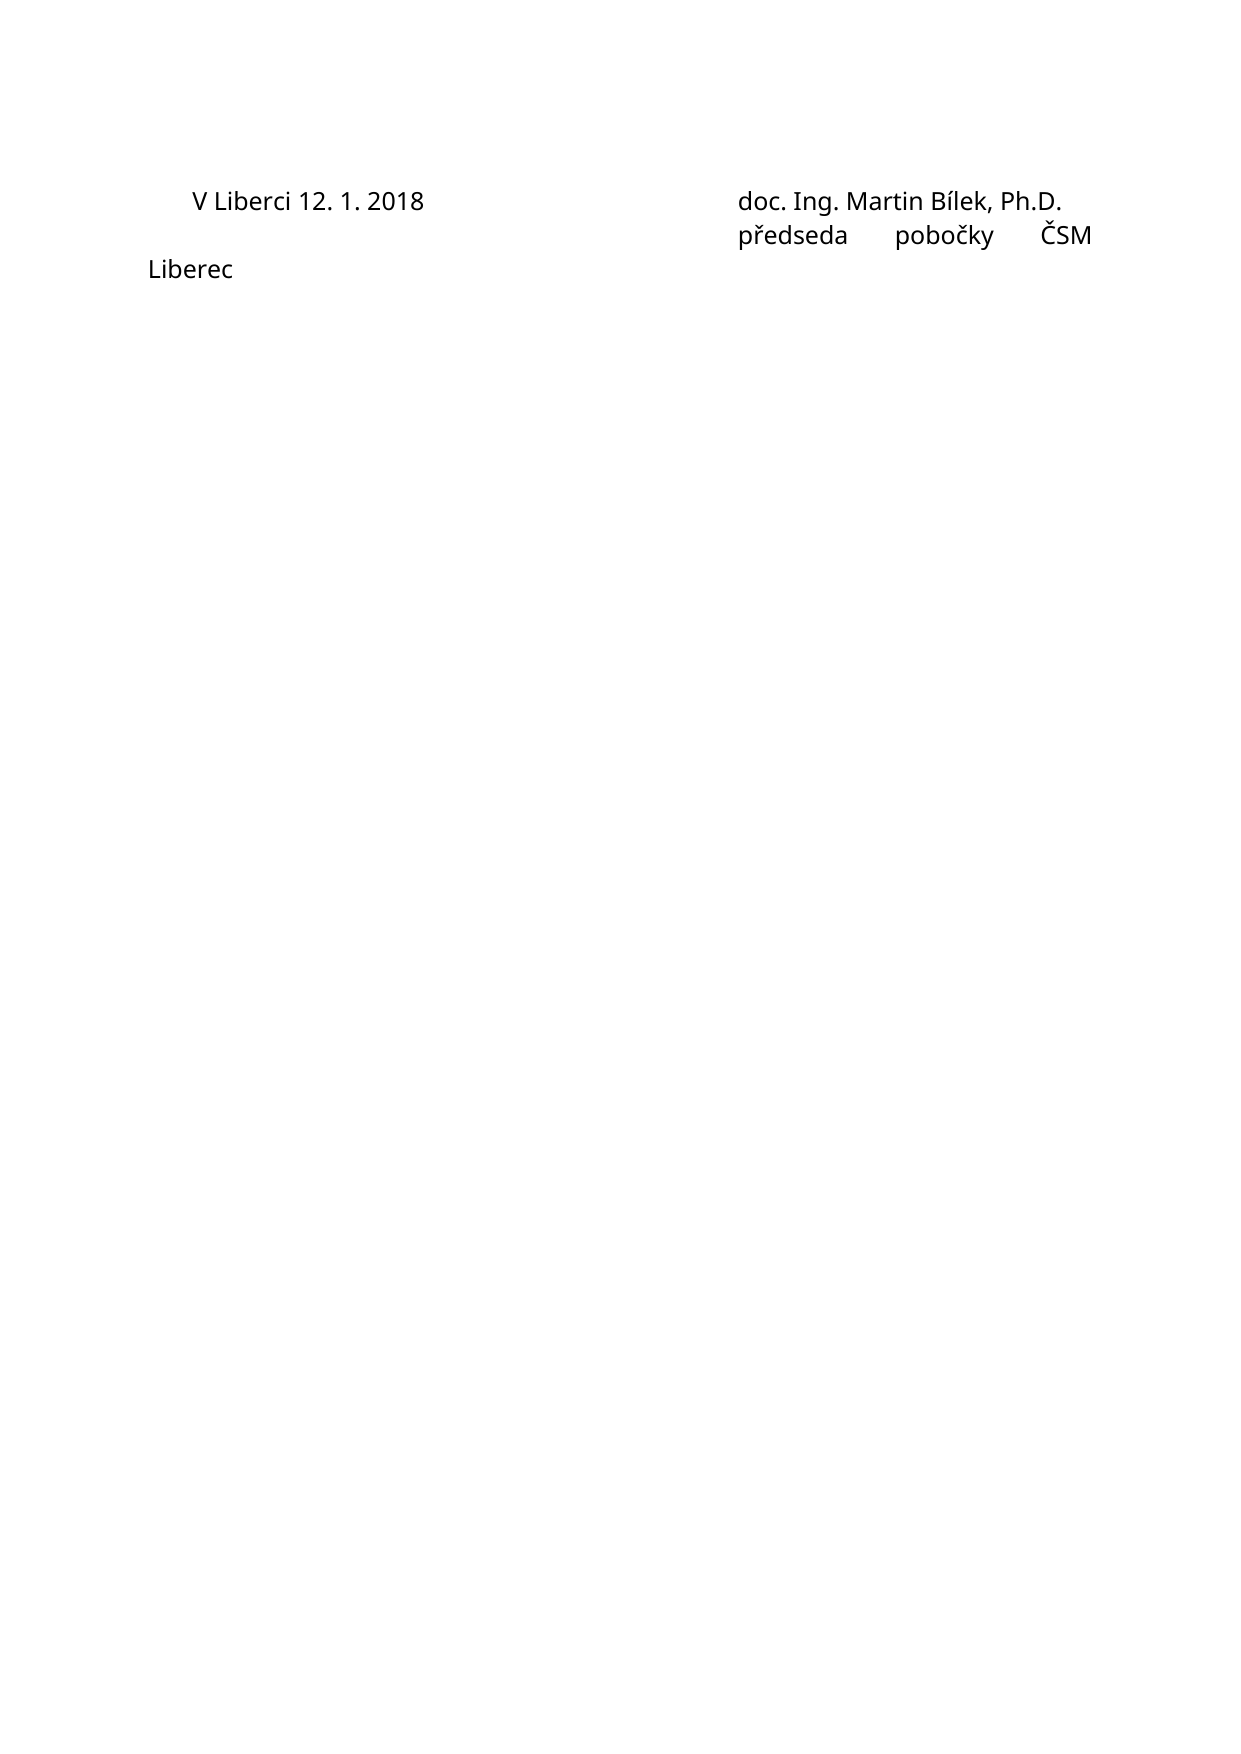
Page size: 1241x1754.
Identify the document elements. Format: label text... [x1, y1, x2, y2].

text V Liberci 12. 1. 2018 doc. Ing. Martin Bílek, Ph.D. [148, 183, 1093, 218]
text předseda pobočky ČSM Liberec [148, 218, 1093, 286]
